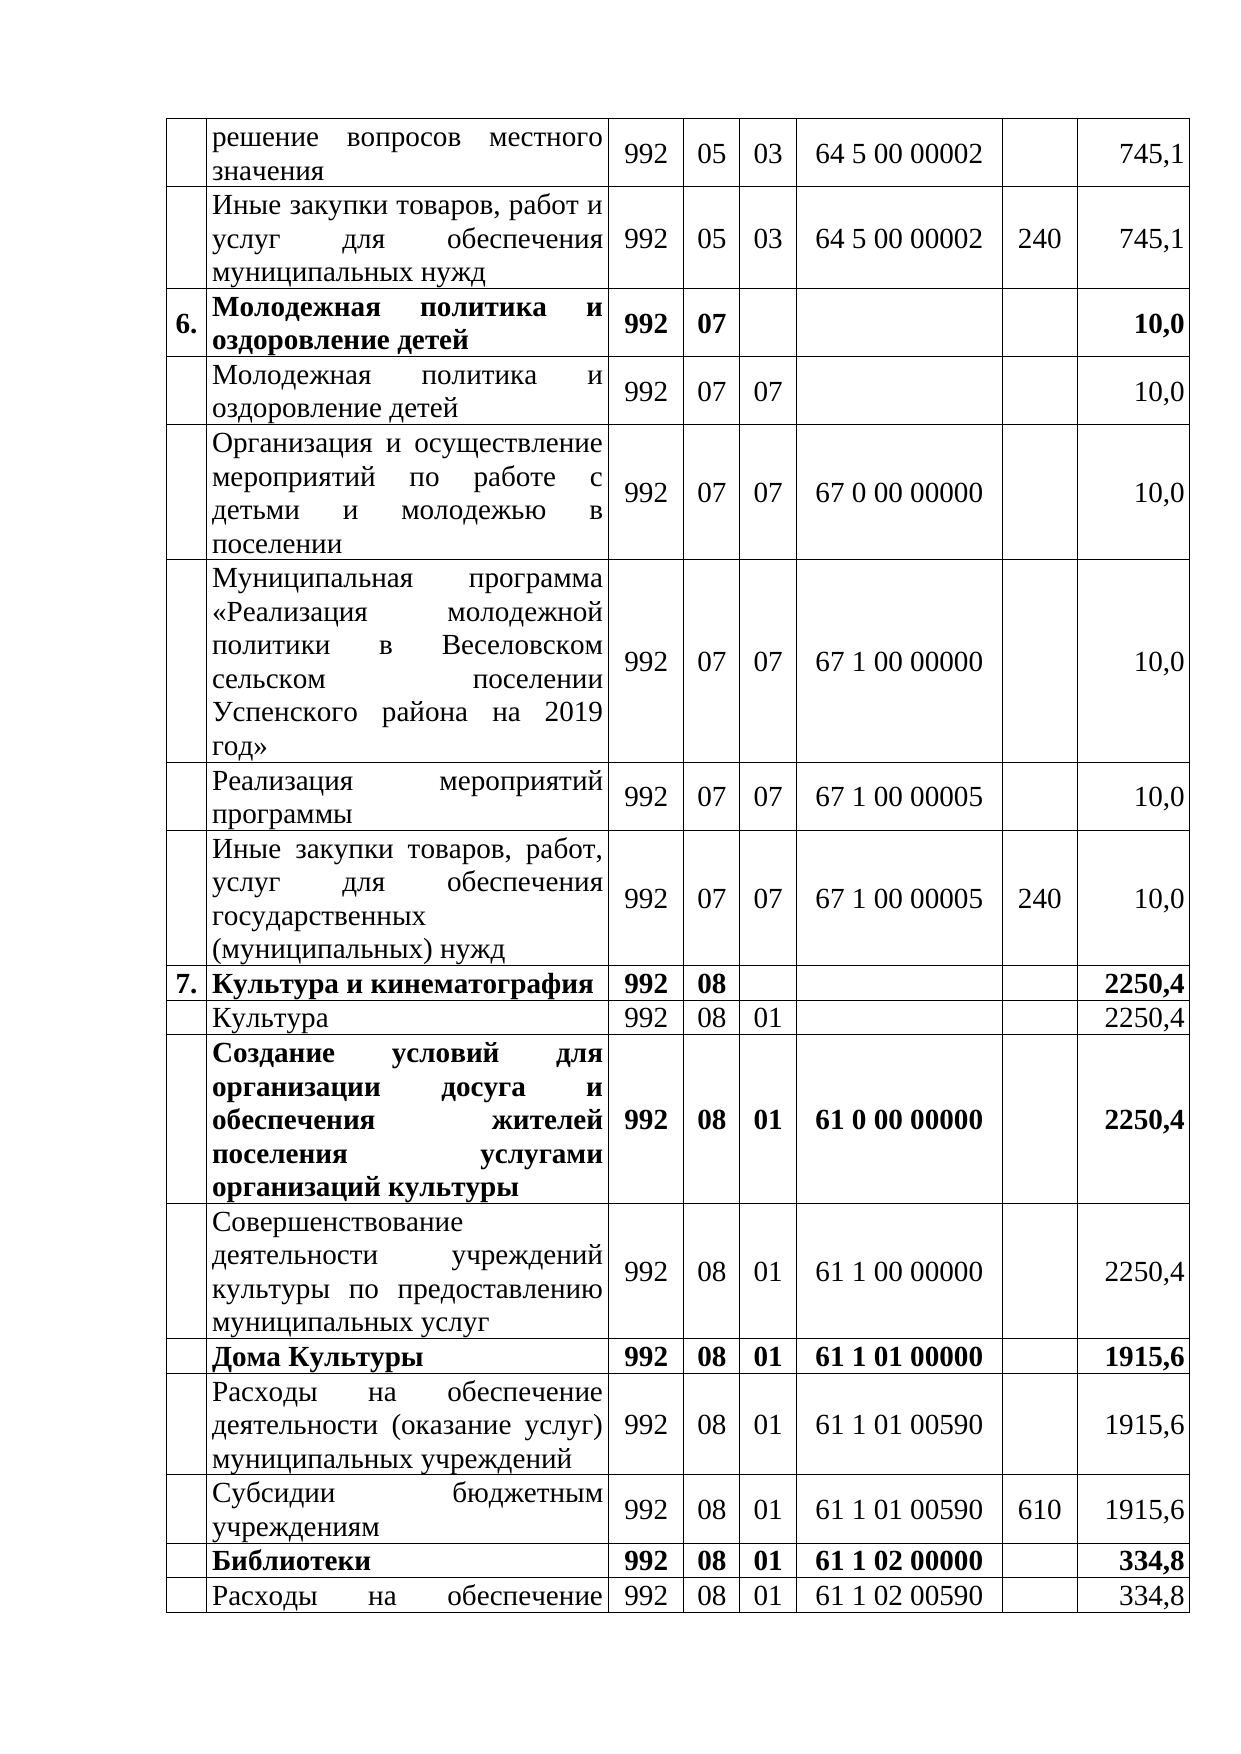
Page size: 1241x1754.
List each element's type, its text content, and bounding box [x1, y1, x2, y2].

table_cell 1915,6 [1078, 1475, 1189, 1542]
table_cell 240 [1003, 187, 1077, 288]
table_cell 07 [740, 357, 796, 424]
table_cell 64 5 00 00002 [797, 119, 1002, 186]
table_cell 01 [740, 1035, 796, 1203]
table_cell 05 [684, 119, 739, 186]
table_cell 992 [609, 1578, 683, 1612]
table_cell 10,0 [1078, 763, 1189, 830]
table_cell Субсидии бюджетным учреждениям [207, 1475, 608, 1542]
table_cell Совершенствование деятельности учреждений культуры по предоставлению муниципальных услуг [207, 1204, 608, 1338]
table_cell 992 [609, 425, 683, 559]
table_cell 08 [684, 1578, 739, 1612]
table_cell 992 [609, 187, 683, 288]
table_cell Библиотеки [207, 1544, 608, 1577]
table_cell 334,8 [1078, 1544, 1189, 1577]
table_cell [797, 966, 1002, 999]
table_cell 61 1 01 00000 [797, 1339, 1002, 1373]
table_cell 10,0 [1078, 425, 1189, 559]
table_cell [1003, 1204, 1077, 1338]
table_cell Дома Культуры [207, 1339, 608, 1373]
table_cell [167, 119, 206, 186]
table_cell 7. [167, 966, 206, 999]
table_cell 61 1 00 00000 [797, 1204, 1002, 1338]
table_cell 67 1 00 00005 [797, 763, 1002, 830]
table_cell 07 [684, 560, 739, 762]
table_cell 03 [740, 119, 796, 186]
table_cell [1003, 1374, 1077, 1474]
table_cell [1003, 1035, 1077, 1203]
table_cell 334,8 [1078, 1578, 1189, 1612]
table_cell 240 [1003, 831, 1077, 965]
table_cell 01 [740, 1204, 796, 1338]
table_cell 992 [609, 560, 683, 762]
table_cell 07 [684, 831, 739, 965]
table_cell 07 [684, 425, 739, 559]
table_cell [1003, 357, 1077, 424]
table_cell 08 [684, 1001, 739, 1034]
table_cell 2250,4 [1078, 1001, 1189, 1034]
table_cell [167, 1544, 206, 1577]
table_cell 08 [684, 1374, 739, 1474]
table_cell 61 1 01 00590 [797, 1475, 1002, 1542]
table_cell [1003, 1001, 1077, 1034]
table_cell Культура [207, 1001, 608, 1034]
table_cell [1003, 966, 1077, 999]
table_cell 01 [740, 1475, 796, 1542]
table_cell Создание условий для организации досуга и обеспечения жителей поселения услугами организаций культуры [207, 1035, 608, 1203]
table_cell Реализация мероприятий программы [207, 763, 608, 830]
table_cell 07 [740, 831, 796, 965]
table_cell 61 0 00 00000 [797, 1035, 1002, 1203]
table_cell [797, 357, 1002, 424]
table_cell 03 [740, 187, 796, 288]
table_cell 67 0 00 00000 [797, 425, 1002, 559]
table_cell решение вопросов местного значения [207, 119, 608, 186]
table_cell 08 [684, 1544, 739, 1577]
table_cell [167, 1204, 206, 1338]
table_cell 992 [609, 119, 683, 186]
table_cell 992 [609, 1339, 683, 1373]
table_cell [1003, 560, 1077, 762]
table_cell 01 [740, 1578, 796, 1612]
table_cell 08 [684, 966, 739, 999]
table_cell 61 1 01 00590 [797, 1374, 1002, 1474]
table_cell 992 [609, 1374, 683, 1474]
table_cell [167, 425, 206, 559]
table_cell 07 [684, 289, 739, 356]
table_cell Муниципальная программа «Реализация молодежной политики в Веселовском сельском поселении Успенского района на 2019 год» [207, 560, 608, 762]
table_cell 992 [609, 1001, 683, 1034]
table_cell [167, 831, 206, 965]
table_cell Организация и осуществление мероприятий по работе с детьми и молодежью в поселении [207, 425, 608, 559]
table_cell 01 [740, 1544, 796, 1577]
table_cell 07 [740, 560, 796, 762]
table_cell 992 [609, 831, 683, 965]
table_cell 992 [609, 1475, 683, 1542]
table_cell 10,0 [1078, 357, 1189, 424]
table_cell [167, 1035, 206, 1203]
table_cell 08 [684, 1475, 739, 1542]
table_cell [740, 966, 796, 999]
table_cell 745,1 [1078, 187, 1189, 288]
table_cell 992 [609, 966, 683, 999]
table_cell 64 5 00 00002 [797, 187, 1002, 288]
table_cell 10,0 [1078, 289, 1189, 356]
table_cell Культура и кинематография [207, 966, 608, 999]
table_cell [207, 1578, 608, 1612]
table_cell [167, 1475, 206, 1542]
table_cell 67 1 00 00000 [797, 560, 1002, 762]
table_cell 1915,6 [1078, 1339, 1189, 1373]
table_cell 01 [740, 1374, 796, 1474]
table_cell 992 [609, 1544, 683, 1577]
table_cell 07 [740, 763, 796, 830]
table_cell 992 [609, 763, 683, 830]
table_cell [207, 187, 608, 288]
table_cell [1003, 119, 1077, 186]
table_cell 07 [684, 763, 739, 830]
table_cell 07 [684, 357, 739, 424]
table_cell [167, 560, 206, 762]
table_cell 10,0 [1078, 831, 1189, 965]
table_cell 2250,4 [1078, 1035, 1189, 1203]
table_cell 992 [609, 289, 683, 356]
table_cell [740, 289, 796, 356]
table_cell 992 [609, 1035, 683, 1203]
table_cell 08 [684, 1035, 739, 1203]
table_cell 07 [740, 425, 796, 559]
table_cell 610 [1003, 1475, 1077, 1542]
table_cell [1003, 1544, 1077, 1577]
table_cell 01 [740, 1001, 796, 1034]
table_cell 08 [684, 1339, 739, 1373]
table_cell [167, 1001, 206, 1034]
table_cell [167, 1339, 206, 1373]
table_cell Иные закупки товаров, работ, услуг для обеспечения государственных (муниципальных) нужд [207, 831, 608, 965]
table_cell Расходы на обеспечение деятельности (оказание услуг) муниципальных учреждений [207, 1374, 608, 1474]
table_cell 6. [167, 289, 206, 356]
table_cell 08 [684, 1204, 739, 1338]
table_cell 10,0 [1078, 560, 1189, 762]
table_cell 2250,4 [1078, 1204, 1189, 1338]
table_cell [1003, 763, 1077, 830]
table_cell [797, 1001, 1002, 1034]
table_cell [1003, 289, 1077, 356]
table_cell [167, 1578, 206, 1612]
table_cell Молодежная политика и оздоровление детей [207, 357, 608, 424]
table_cell [167, 763, 206, 830]
table_cell 992 [609, 1204, 683, 1338]
table_cell 745,1 [1078, 119, 1189, 186]
table_cell [1003, 1339, 1077, 1373]
table_cell [167, 187, 206, 288]
table_cell 2250,4 [1078, 966, 1189, 999]
table_cell [167, 357, 206, 424]
table_cell [167, 1374, 206, 1474]
table_cell 61 1 02 00000 [797, 1544, 1002, 1577]
table_cell 67 1 00 00005 [797, 831, 1002, 965]
table_cell [1003, 1578, 1077, 1612]
table_cell 05 [684, 187, 739, 288]
table_cell 01 [740, 1339, 796, 1373]
table_cell 61 1 02 00590 [797, 1578, 1002, 1612]
table_cell 1915,6 [1078, 1374, 1189, 1474]
table_cell 992 [609, 357, 683, 424]
table_cell Молодежная политика и оздоровление детей [207, 289, 608, 356]
table_cell [1003, 425, 1077, 559]
table_cell [797, 289, 1002, 356]
